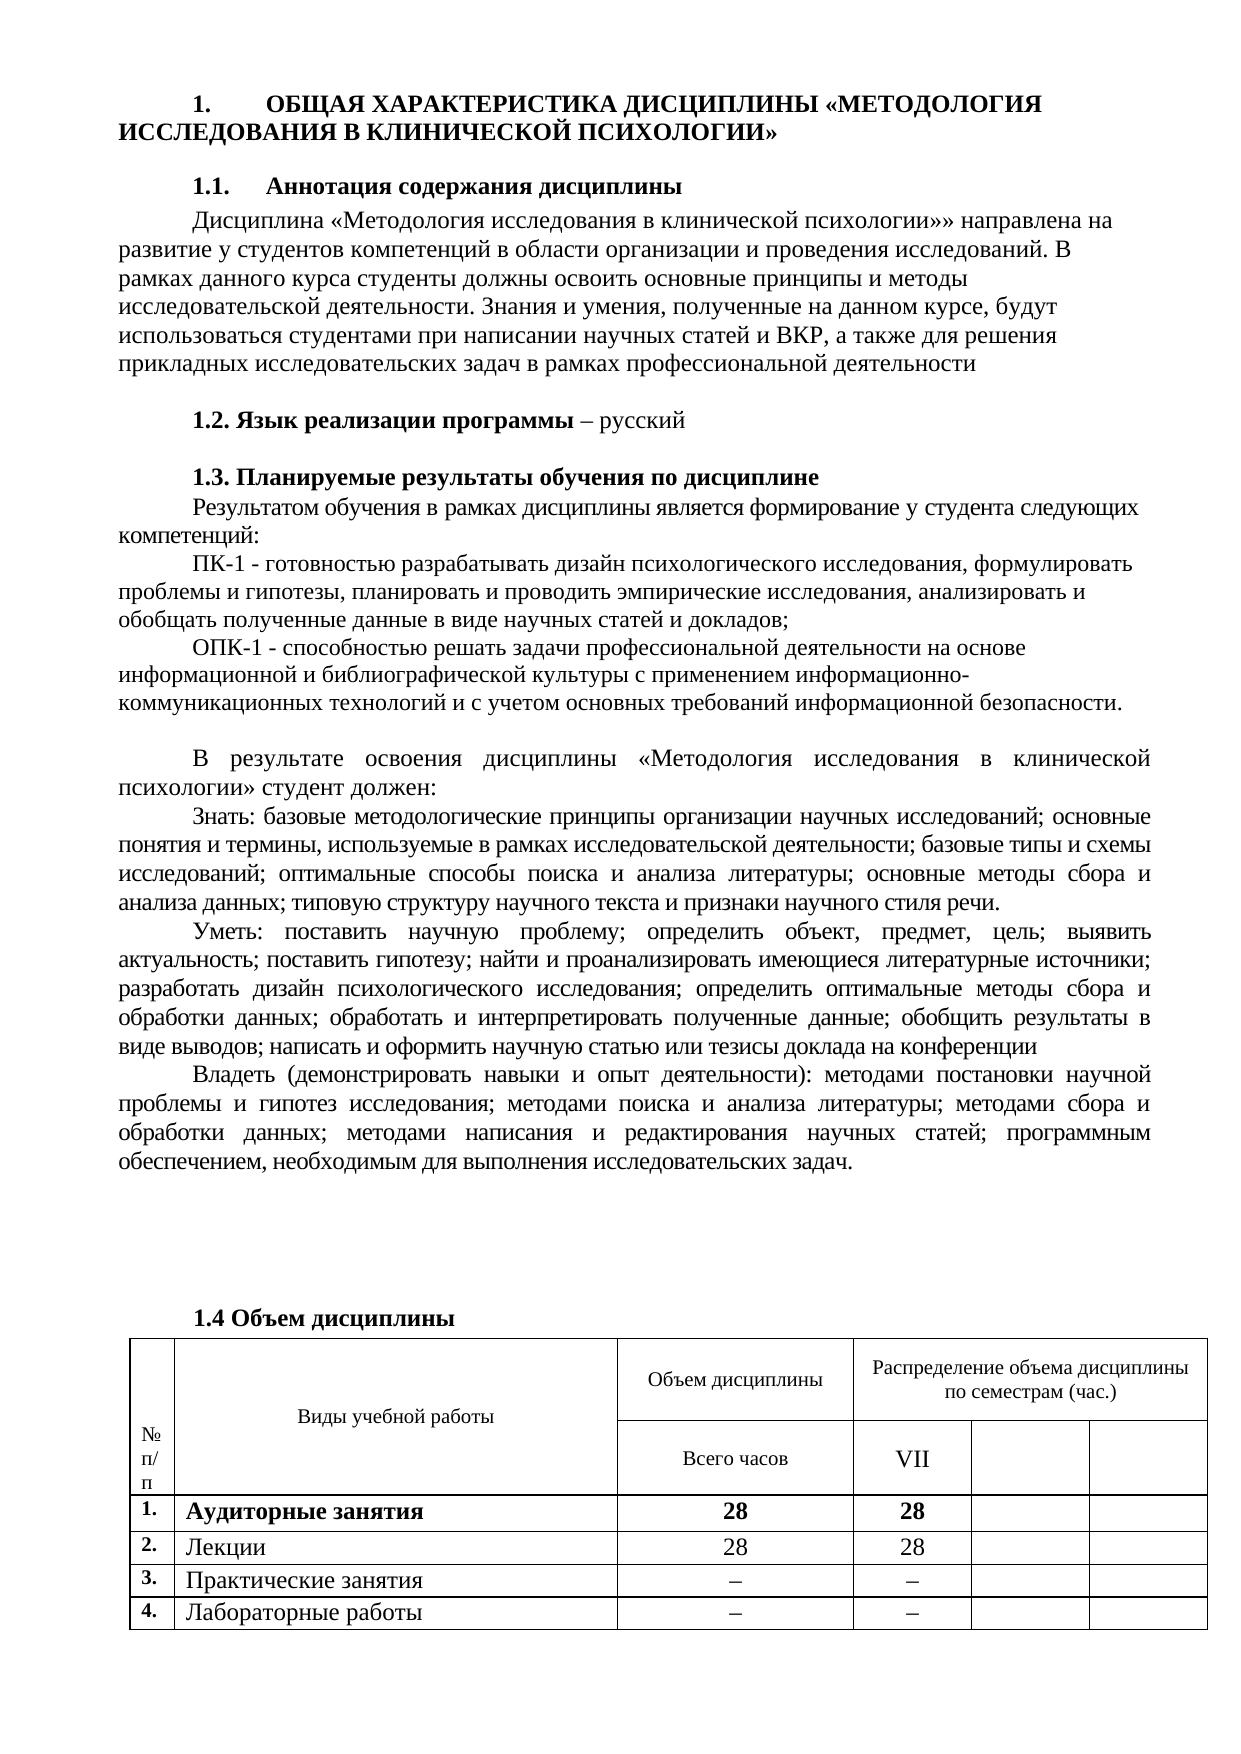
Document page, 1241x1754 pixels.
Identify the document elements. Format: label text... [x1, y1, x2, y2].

table_cell [972, 1421, 1089, 1494]
text 1.2. Язык реализации программы – русский [118, 406, 1152, 434]
table_header Распределение объема дисциплины по семестрам (час.) [854, 1339, 1207, 1420]
subtitle Аннотация содержания дисциплины [118, 171, 1152, 200]
text ПК-1 - готовностью разрабатывать дизайн психологического исследования, формулировать проблемы и гипотезы, планировать и проводить эмпирические исследования, анализировать и обобщать полученные данные в виде научных статей и докладов; [118, 549, 1152, 632]
subtitle Объем дисциплины [193, 1303, 1152, 1332]
table_cell [1090, 1532, 1207, 1564]
table_cell 4. [131, 1598, 174, 1629]
text Владеть (демонстрировать навыки и опыт деятельности): методами постановки научной проблемы и гипотез исследования; методами поиска и анализа литературы; методами сбора и обработки данных; методами написания и редактирования научных статей; программным обеспечением, необходимым для выполнения исследовательских задач. [118, 1059, 1152, 1174]
table_cell – [618, 1565, 853, 1596]
table_cell – [854, 1598, 971, 1629]
table_cell Лекции [175, 1532, 617, 1564]
table_cell 28 [854, 1532, 971, 1564]
table_cell [1090, 1496, 1207, 1531]
table_cell 1. [131, 1496, 174, 1531]
table_cell 2. [131, 1532, 174, 1564]
table_cell [972, 1496, 1089, 1531]
text Дисциплина «Методология исследования в клинической психологии»» направлена на развитие у студентов компетенций в области организации и проведения исследований. В рамках данного курса студенты должны освоить основные принципы и методы исследовательской деятельности. Знания и умения, полученные на данном курсе, будут использоваться студентами при написании научных статей и ВКР, а также для решения прикладных исследовательских задач в рамках профессиональной деятельности [118, 206, 1152, 377]
text ОПК-1 - способностью решать задачи профессиональной деятельности на основе информационной и библиографической культуры с применением информационно-коммуникационных технологий и с учетом основных требований информационной безопасности. [118, 632, 1152, 715]
table_cell 28 [618, 1532, 853, 1564]
table_cell Всего часов [618, 1421, 853, 1494]
table_header Объем дисциплины [618, 1339, 853, 1420]
table_cell Аудиторные занятия [175, 1496, 617, 1531]
text В результате освоения дисциплины «Методология исследования в клинической психологии» студент должен: [118, 743, 1152, 801]
table_cell № п/п [131, 1420, 174, 1494]
table_cell [1090, 1421, 1207, 1494]
table_cell 28 [618, 1496, 853, 1531]
text Уметь: поставить научную проблему; определить объект, предмет, цель; выявить актуальность; поставить гипотезу; найти и проанализировать имеющиеся литературные источники; разработать дизайн психологического исследования; определить оптимальные методы сбора и обработки данных; обработать и интерпретировать полученные данные; обобщить результаты в виде выводов; написать и оформить научную статью или тезисы доклада на конференции [118, 916, 1152, 1059]
table_cell [972, 1565, 1089, 1596]
table_cell [972, 1598, 1089, 1629]
table_cell – [618, 1598, 853, 1629]
table_cell Практические занятия [175, 1565, 617, 1596]
text Знать: базовые методологические принципы организации научных исследований; основные понятия и термины, используемые в рамках исследовательской деятельности; базовые типы и схемы исследований; оптимальные способы поиска и анализа литературы; основные методы сбора и анализа данных; типовую структуру научного текста и признаки научного стиля речи. [118, 801, 1152, 916]
table_header [131, 1339, 174, 1420]
table_cell [1090, 1565, 1207, 1596]
table_cell 3. [131, 1565, 174, 1596]
text 1.3. Планируемые результаты обучения по дисциплине [118, 463, 1152, 492]
table_cell 28 [854, 1496, 971, 1531]
table_cell Лабораторные работы [175, 1598, 617, 1629]
table_cell VII [854, 1421, 971, 1494]
table_cell [972, 1532, 1089, 1564]
text Результатом обучения в рамках дисциплины является формирование у студента следующих компетенций: [118, 492, 1152, 549]
table_header Виды учебной работы [175, 1339, 617, 1494]
subtitle ОБЩАЯ ХАРАКТЕРИСТИКА ДИСЦИПЛИНЫ «методология исследования в клинической психологии» [118, 89, 1152, 146]
table_cell – [854, 1565, 971, 1596]
table_cell [1090, 1598, 1207, 1629]
